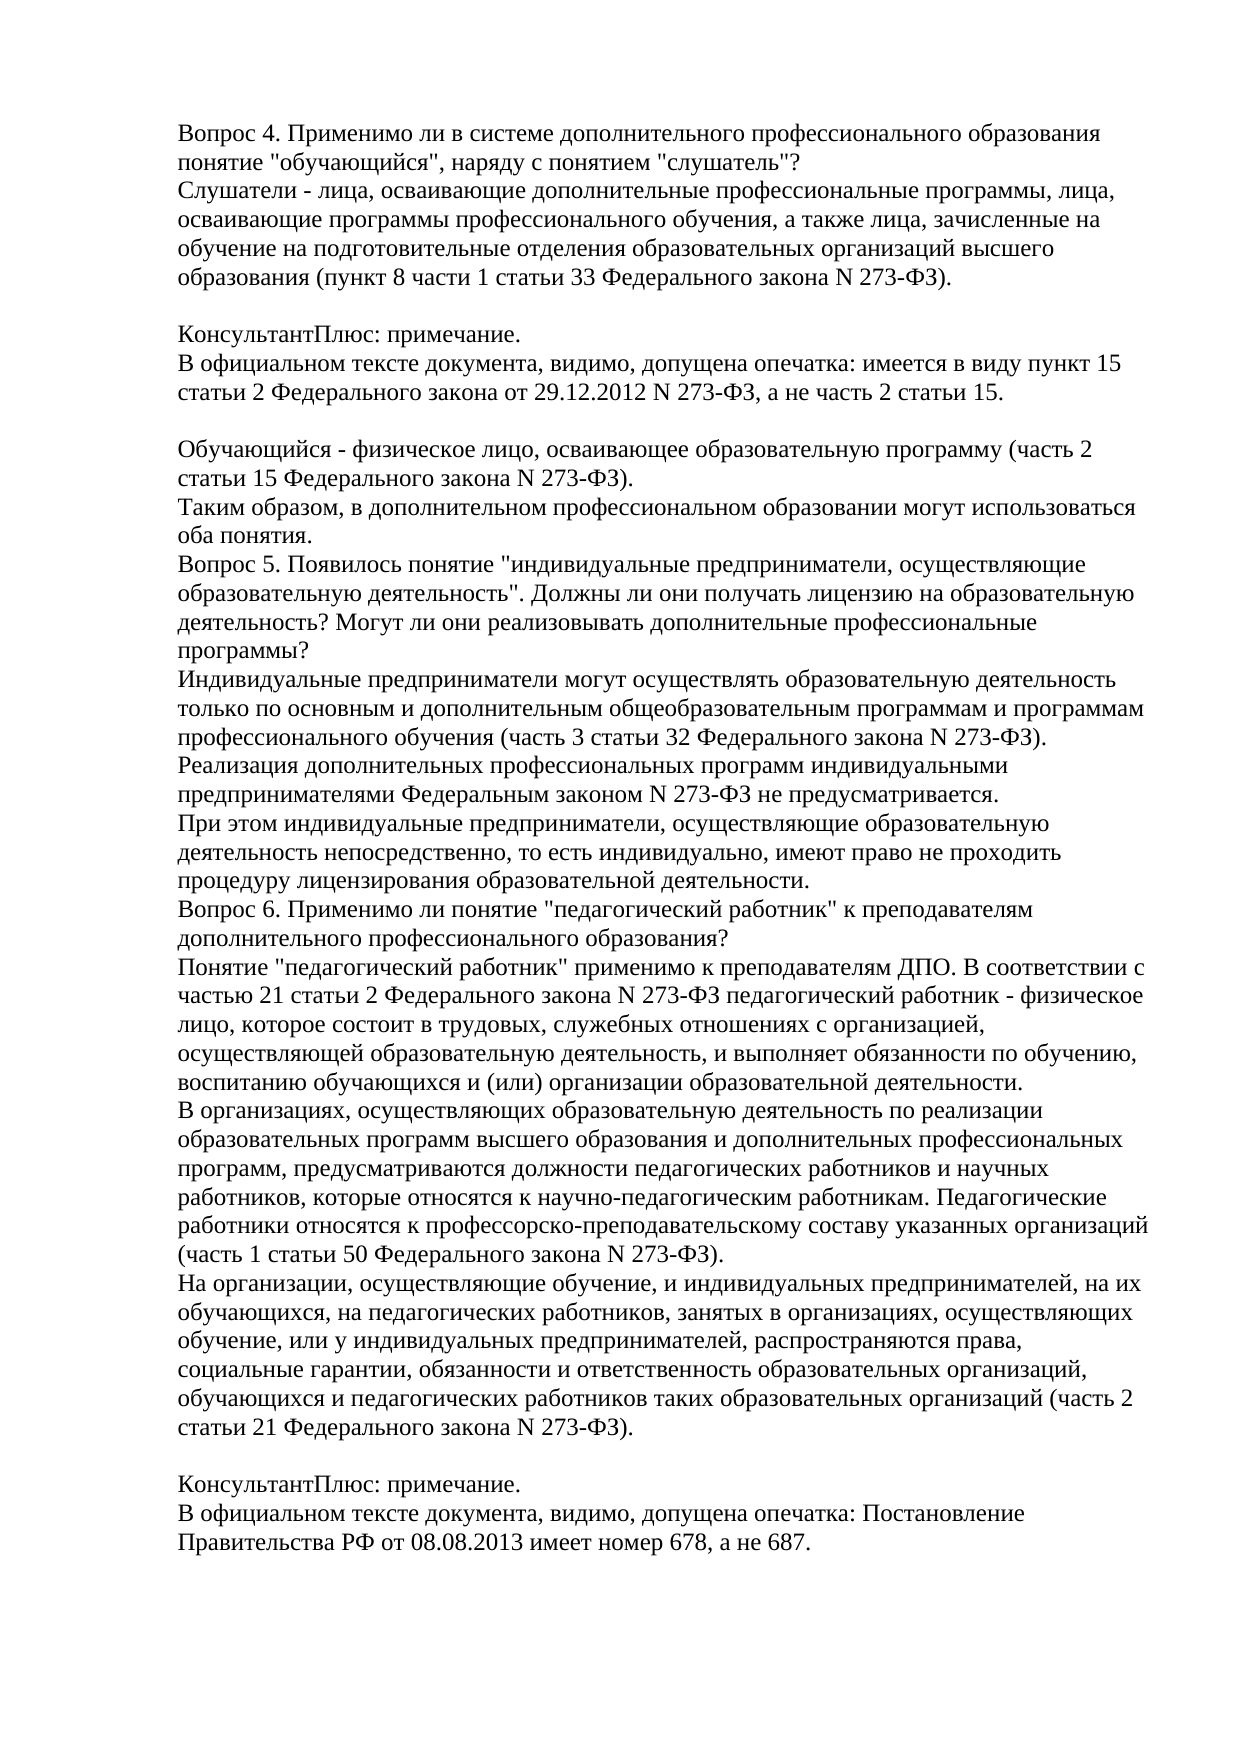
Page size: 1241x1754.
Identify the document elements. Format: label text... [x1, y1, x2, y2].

text Обучающийся - физическое лицо, осваивающее образовательную программу (часть 2 статьи 15 Федерального закона N 273-ФЗ). [177, 434, 1152, 492]
text В организациях, осуществляющих образовательную деятельность по реализации образовательных программ высшего образования и дополнительных профессиональных программ, предусматриваются должности педагогических работников и научных работников, которые относятся к научно-педагогическим работникам. Педагогические работники относятся к профессорско-преподавательскому составу указанных организаций (часть 1 статьи 50 Федерального закона N 273-ФЗ). [177, 1096, 1152, 1268]
text КонсультантПлюс: примечание. [177, 319, 1152, 348]
text Таким образом, в дополнительном профессиональном образовании могут использоваться оба понятия. [177, 492, 1152, 549]
text Индивидуальные предприниматели могут осуществлять образовательную деятельность только по основным и дополнительным общеобразовательным программам и программам профессионального обучения (часть 3 статьи 32 Федерального закона N 273-ФЗ). Реализация дополнительных профессиональных программ индивидуальными предпринимателями Федеральным законом N 273-ФЗ не предусматривается. [177, 664, 1152, 808]
text КонсультантПлюс: примечание. [177, 1469, 1152, 1498]
text Вопрос 5. Появилось понятие "индивидуальные предприниматели, осуществляющие образовательную деятельность". Должны ли они получать лицензию на образовательную деятельность? Могут ли они реализовывать дополнительные профессиональные программы? [177, 549, 1152, 664]
text В официальном тексте документа, видимо, допущена опечатка: имеется в виду пункт 15 статьи 2 Федерального закона от 29.12.2012 N 273-ФЗ, а не часть 2 статьи 15. [177, 348, 1152, 406]
text В официальном тексте документа, видимо, допущена опечатка: Постановление Правительства РФ от 08.08.2013 имеет номер 678, а не 687. [177, 1498, 1152, 1556]
text Вопрос 6. Применимо ли понятие "педагогический работник" к преподавателям дополнительного профессионального образования? [177, 894, 1152, 952]
text При этом индивидуальные предприниматели, осуществляющие образовательную деятельность непосредственно, то есть индивидуально, имеют право не проходить процедуру лицензирования образовательной деятельности. [177, 808, 1152, 894]
text Понятие "педагогический работник" применимо к преподавателям ДПО. В соответствии с частью 21 статьи 2 Федерального закона N 273-ФЗ педагогический работник - физическое лицо, которое состоит в трудовых, служебных отношениях с организацией, осуществляющей образовательную деятельность, и выполняет обязанности по обучению, воспитанию обучающихся и (или) организации образовательной деятельности. [177, 952, 1152, 1096]
text Слушатели - лица, осваивающие дополнительные профессиональные программы, лица, осваивающие программы профессионального обучения, а также лица, зачисленные на обучение на подготовительные отделения образовательных организаций высшего образования (пункт 8 части 1 статьи 33 Федерального закона N 273-ФЗ). [177, 176, 1152, 291]
text На организации, осуществляющие обучение, и индивидуальных предпринимателей, на их обучающихся, на педагогических работников, занятых в организациях, осуществляющих обучение, или у индивидуальных предпринимателей, распространяются права, социальные гарантии, обязанности и ответственность образовательных организаций, обучающихся и педагогических работников таких образовательных организаций (часть 2 статьи 21 Федерального закона N 273-ФЗ). [177, 1268, 1152, 1441]
text Вопрос 4. Применимо ли в системе дополнительного профессионального образования понятие "обучающийся", наряду с понятием "слушатель"? [177, 118, 1152, 176]
